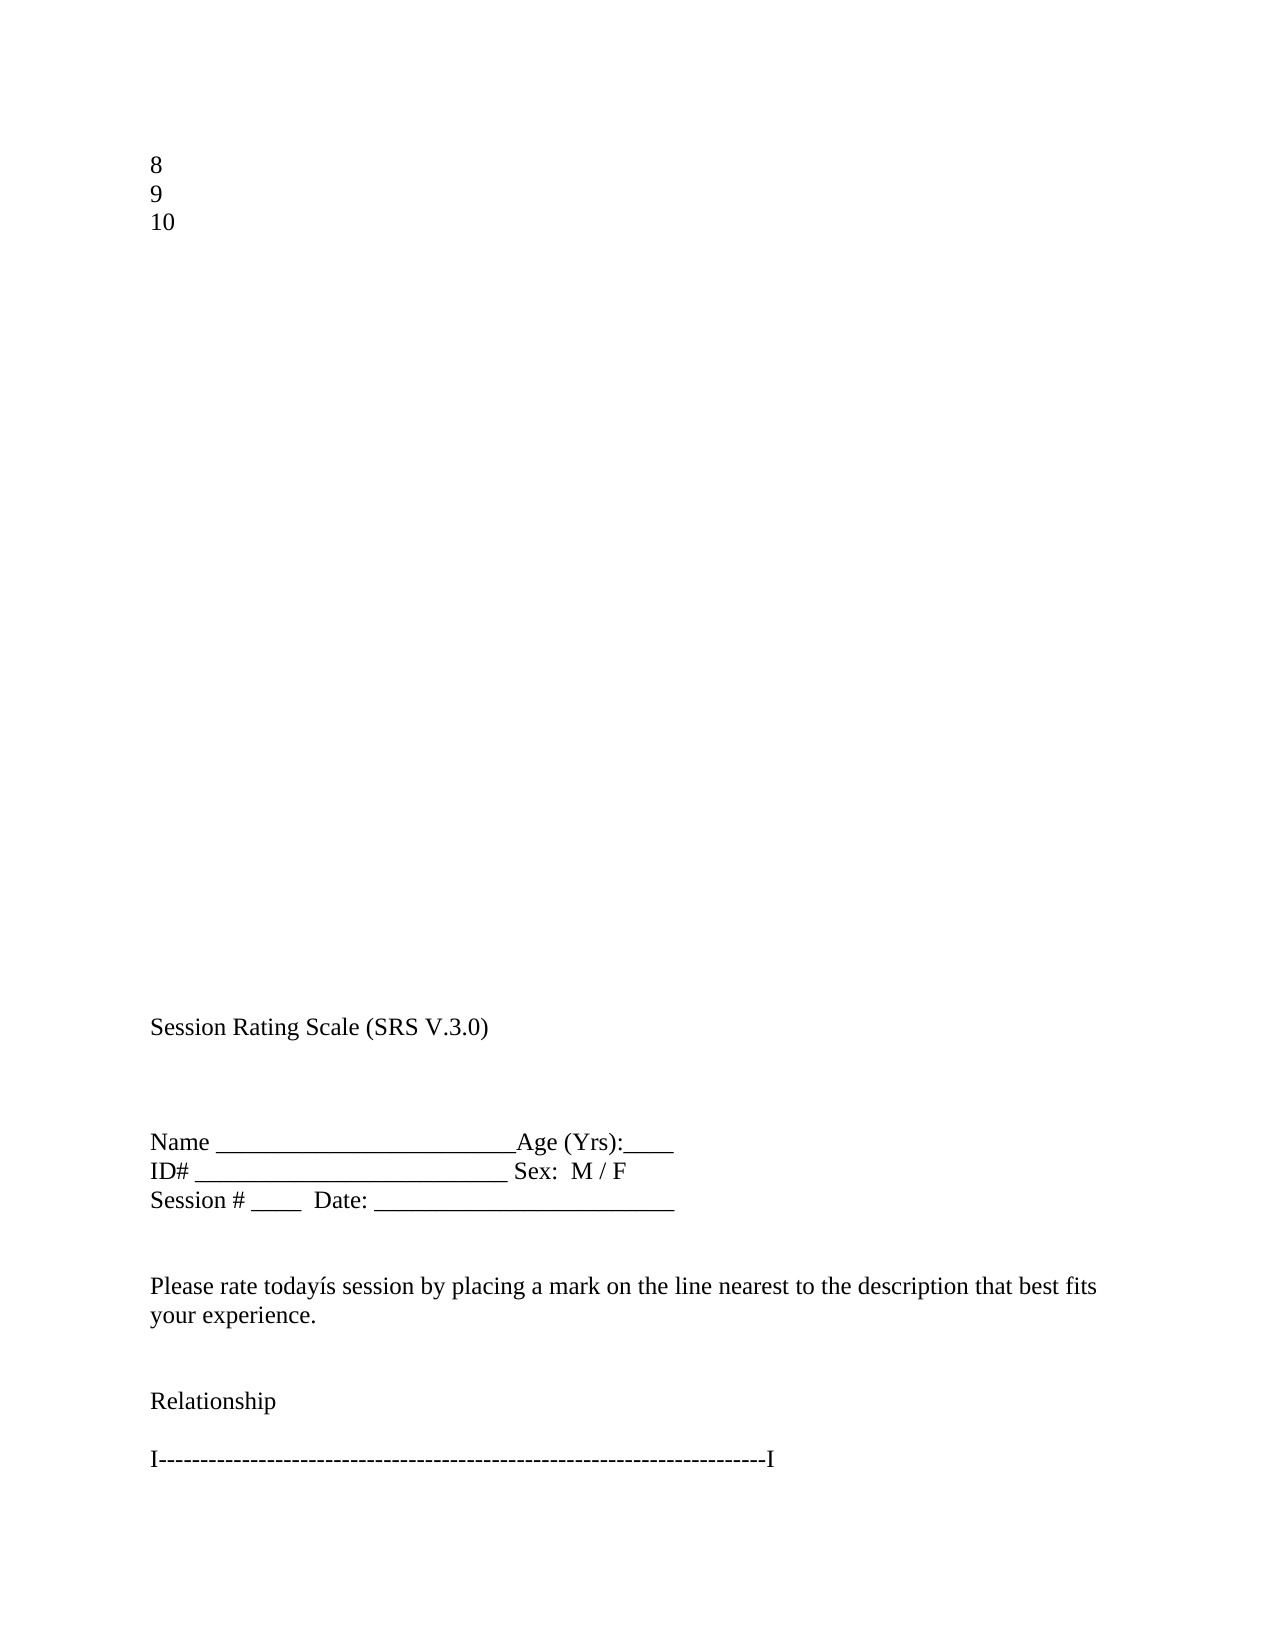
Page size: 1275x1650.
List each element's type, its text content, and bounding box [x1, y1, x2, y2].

text Session Rating Scale (SRS V.3.0) [150, 1012, 1125, 1041]
text ID# _________________________ Sex: M / F [150, 1156, 1125, 1185]
text 10 [150, 207, 1125, 236]
text 8 [150, 150, 1125, 179]
text Please rate todayís session by placing a mark on the line nearest to the description that best fits your experience. [150, 1271, 1125, 1329]
text Relationship [150, 1386, 1125, 1415]
text Session # ____ Date: ________________________ [150, 1185, 1125, 1214]
text Name ________________________Age (Yrs):____ [150, 1127, 1125, 1156]
text 9 [150, 179, 1125, 207]
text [150, 1444, 1125, 1472]
